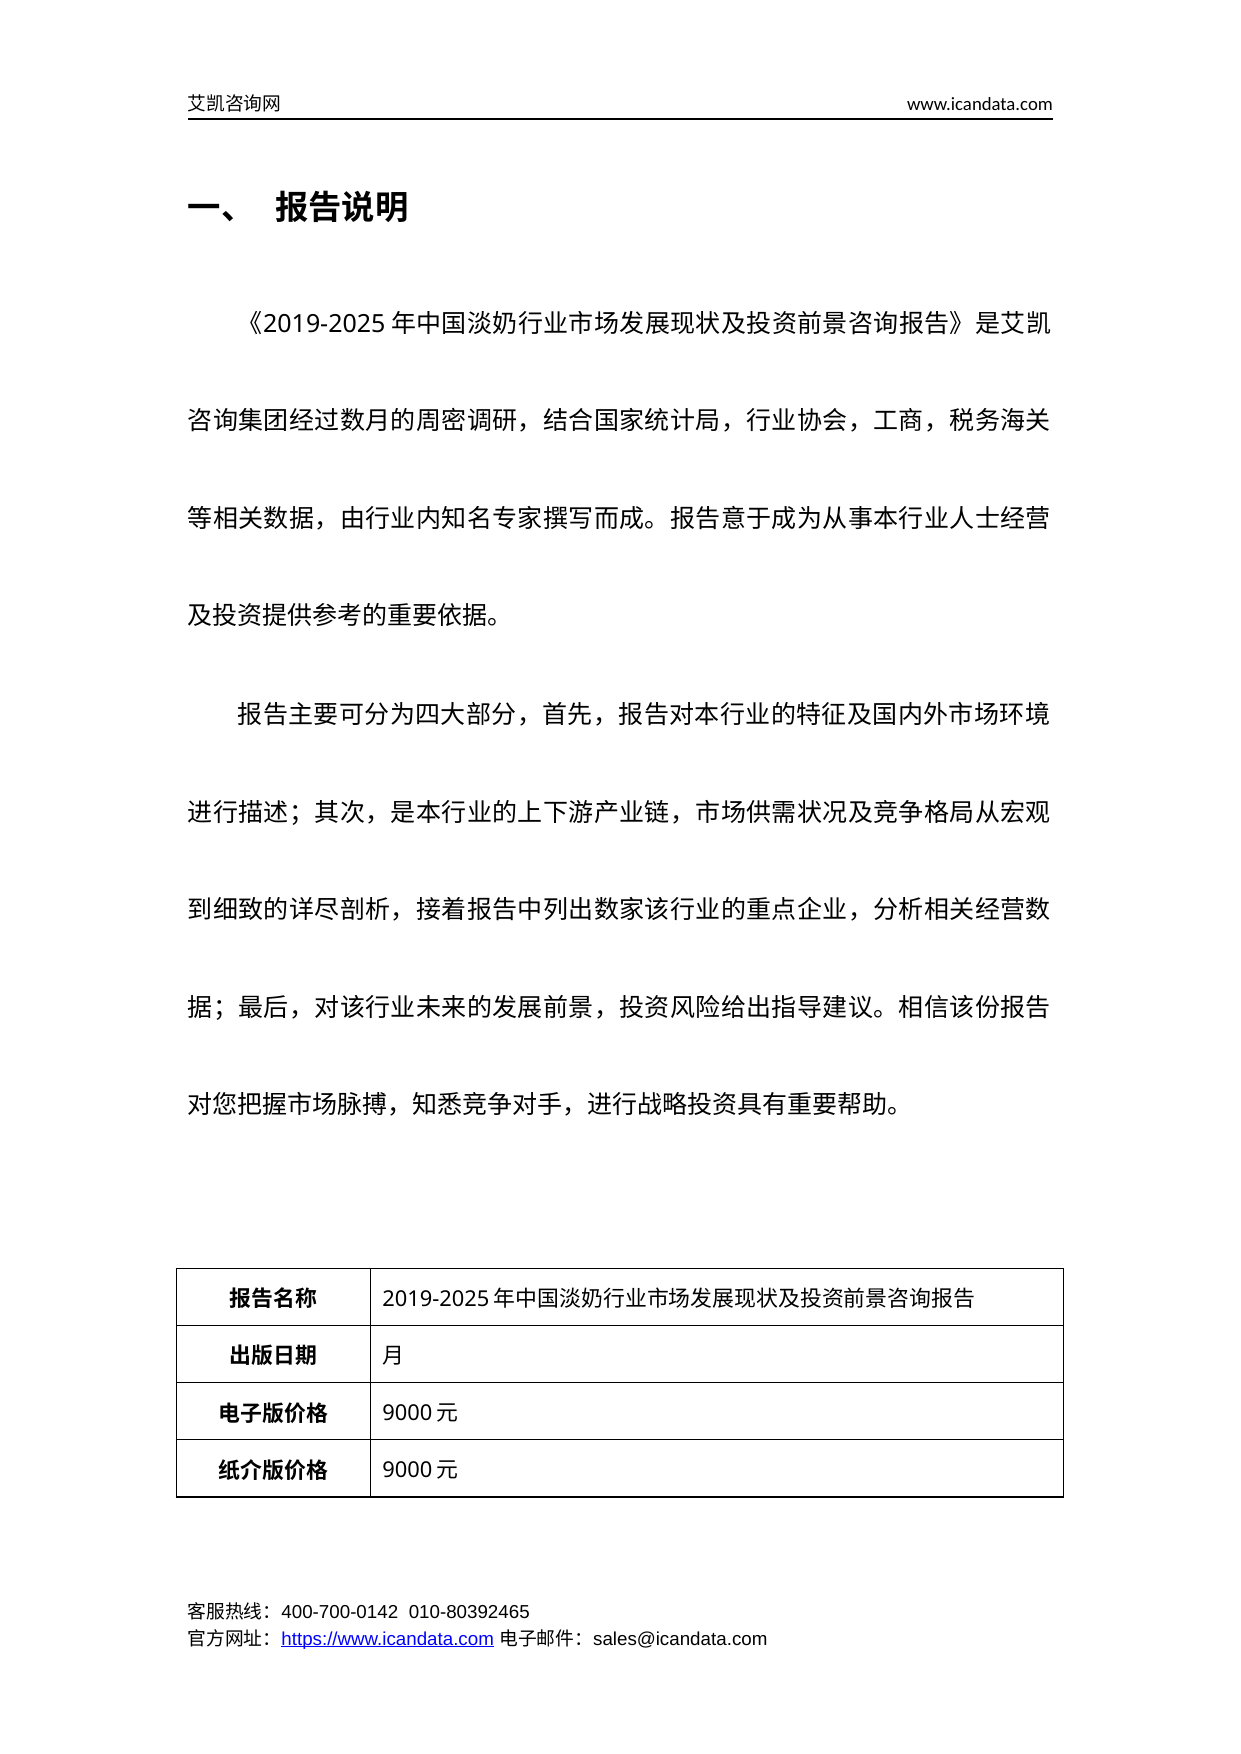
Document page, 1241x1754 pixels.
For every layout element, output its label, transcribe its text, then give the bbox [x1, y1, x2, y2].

table_cell 出版日期 [177, 1326, 370, 1382]
table_header 2019-2025年中国淡奶行业市场发展现状及投资前景咨询报告 [371, 1269, 1063, 1325]
table_header 报告名称 [177, 1269, 370, 1325]
table_cell 电子版价格 [177, 1383, 370, 1439]
table_cell 纸介版价格 [177, 1440, 370, 1496]
subtitle 报告说明 [187, 172, 1053, 237]
text 《2019-2025年中国淡奶行业市场发展现状及投资前景咨询报告》是艾凯咨询集团经过数月的周密调研，结合国家统计局，行业协会，工商，税务海关等相关数据，由行业内知名专家撰写而成。报告意于成为从事本行业人士经营及投资提供参考的重要依据。 [187, 289, 1053, 646]
table_cell 月 [371, 1326, 1063, 1382]
table_cell 9000元 [371, 1440, 1063, 1496]
text 报告主要可分为四大部分，首先，报告对本行业的特征及国内外市场环境进行描述；其次，是本行业的上下游产业链，市场供需状况及竞争格局从宏观到细致的详尽剖析，接着报告中列出数家该行业的重点企业，分析相关经营数据；最后，对该行业未来的发展前景，投资风险给出指导建议。相信该份报告对您把握市场脉搏，知悉竞争对手，进行战略投资具有重要帮助。 [187, 681, 1053, 1136]
table_cell 9000元 [371, 1383, 1063, 1439]
